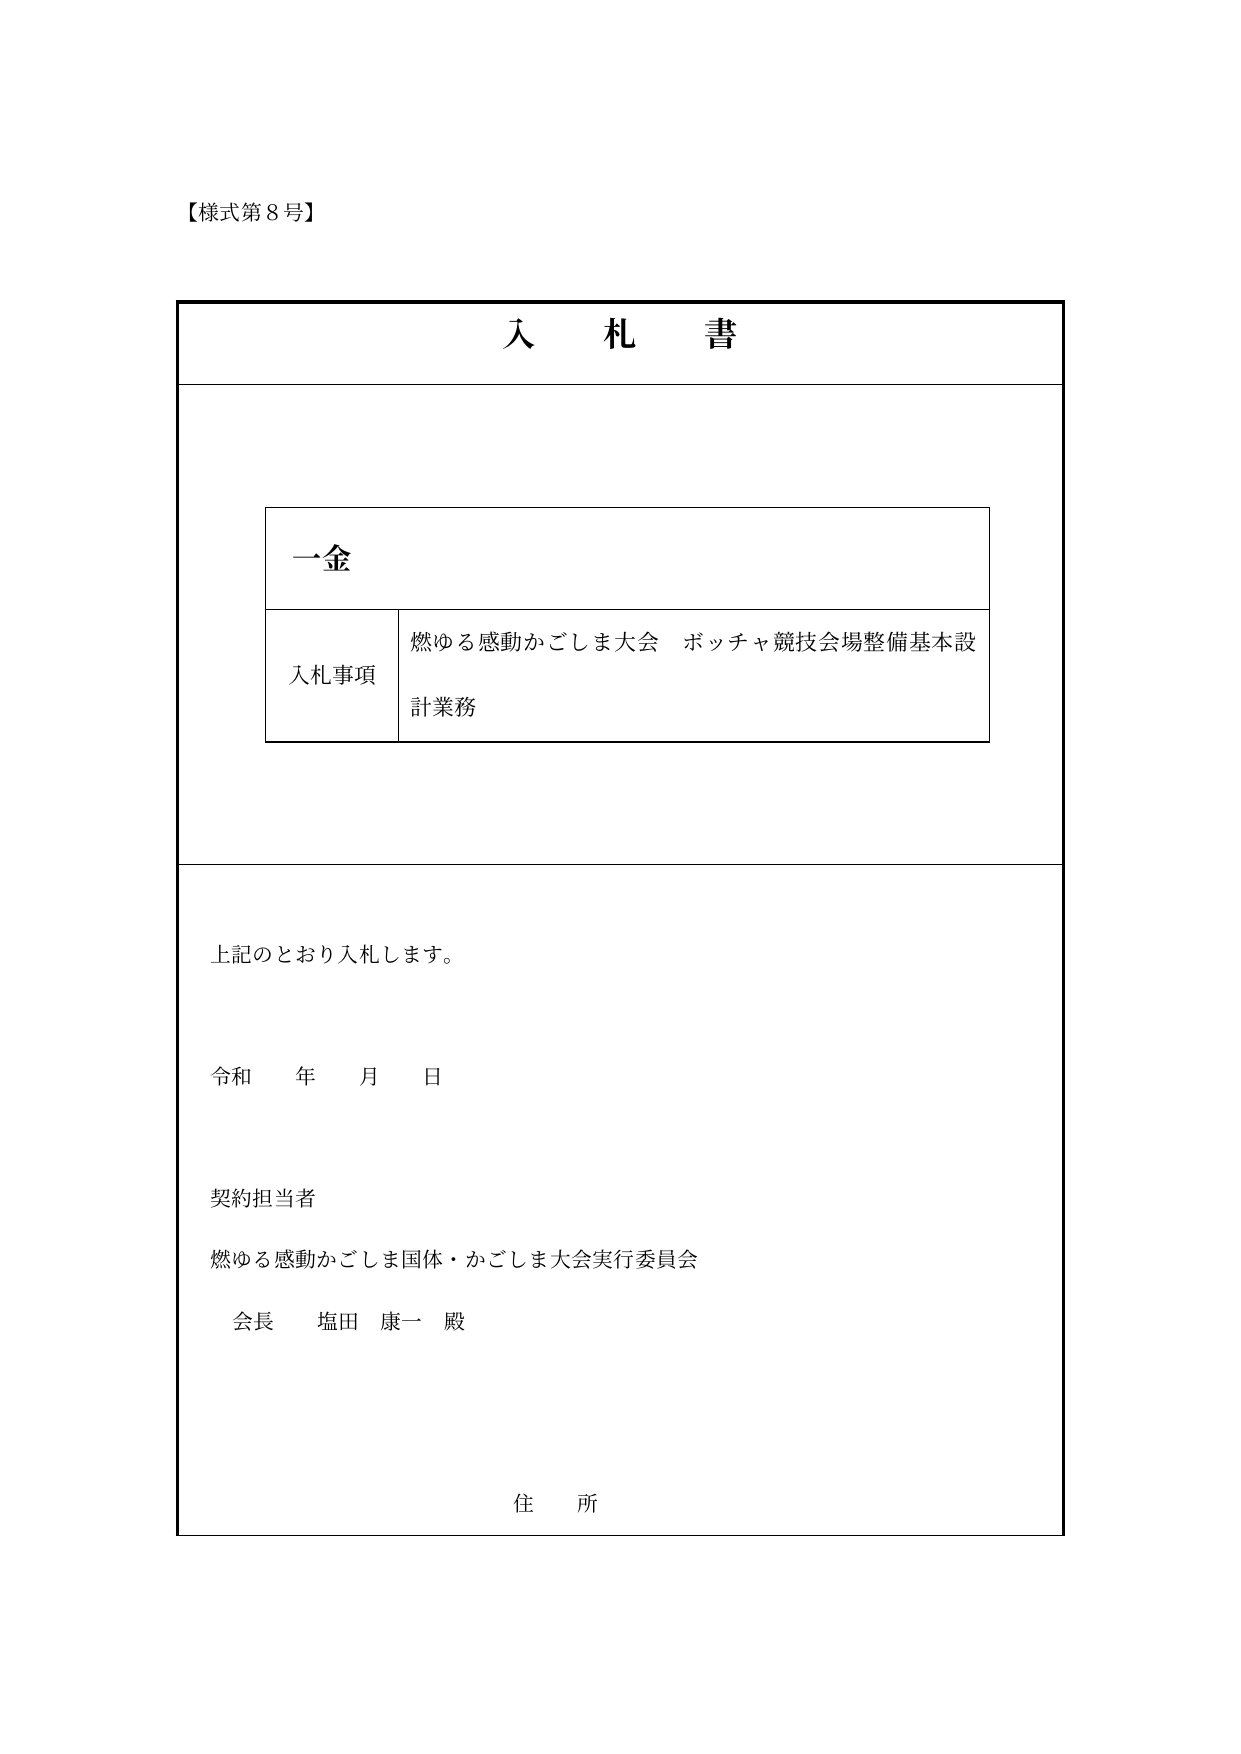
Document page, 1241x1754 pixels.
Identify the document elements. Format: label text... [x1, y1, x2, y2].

text 【様式第８号】 [177, 183, 1063, 239]
table_cell [179, 385, 1062, 864]
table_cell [179, 865, 1062, 1535]
table_header 入 札 書 [179, 304, 1062, 384]
